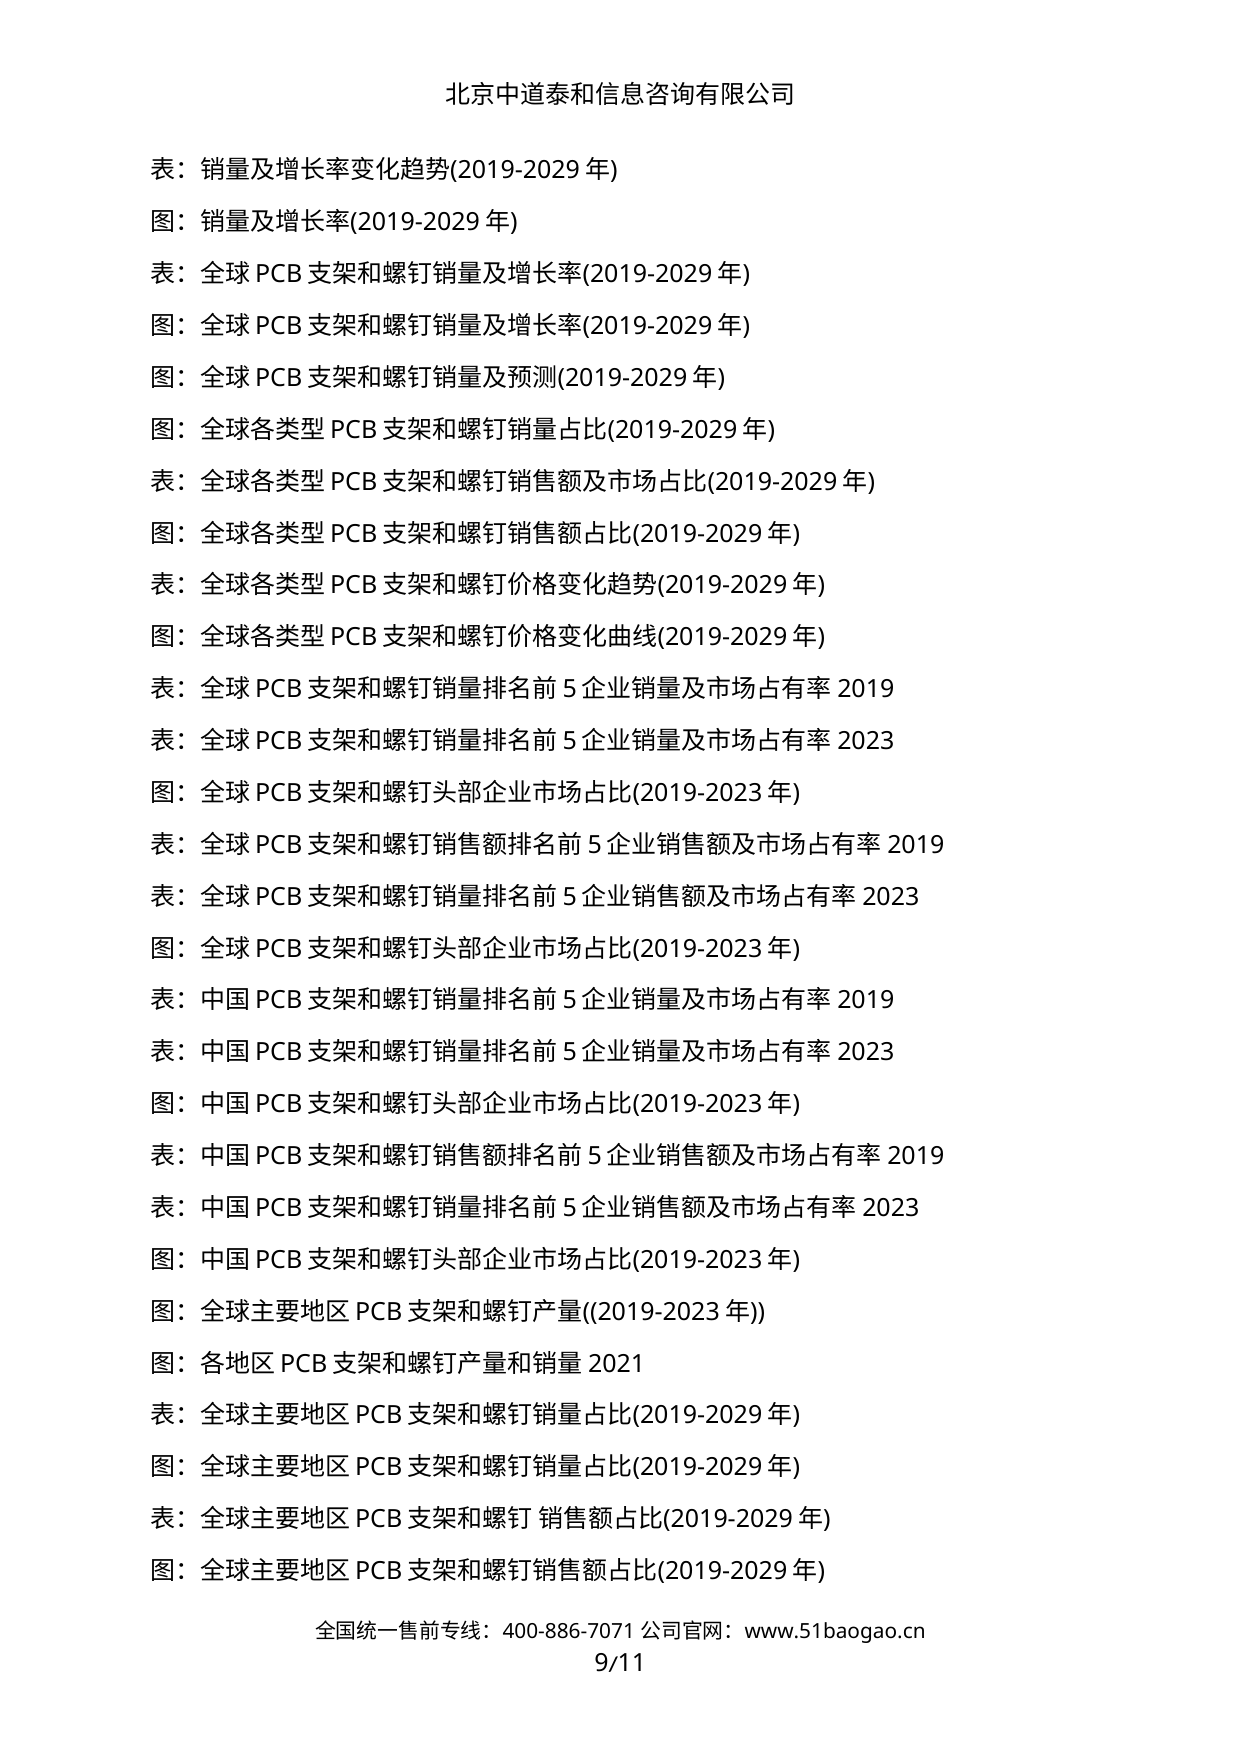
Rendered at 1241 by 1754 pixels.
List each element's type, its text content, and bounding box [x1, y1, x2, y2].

text 表：中国PCB支架和螺钉销量排名前5企业销量及市场占有率 2019 [150, 980, 1090, 1016]
text 表：全球各类型PCB支架和螺钉销售额及市场占比(2019-2029年) [150, 461, 1090, 497]
text 图：全球PCB支架和螺钉头部企业市场占比(2019-2023年) [150, 928, 1090, 964]
text 图：全球各类型PCB支架和螺钉价格变化曲线(2019-2029年) [150, 617, 1090, 653]
text 图：全球主要地区PCB支架和螺钉销售额占比(2019-2029年) [150, 1551, 1090, 1587]
text 表：全球PCB支架和螺钉销量及增长率(2019-2029年) [150, 254, 1090, 290]
text 图：中国PCB支架和螺钉头部企业市场占比(2019-2023年) [150, 1084, 1090, 1120]
text 表：全球PCB支架和螺钉销量排名前5企业销量及市场占有率 2019 [150, 669, 1090, 705]
text 表：全球主要地区PCB支架和螺钉销量占比(2019-2029年) [150, 1395, 1090, 1431]
text 表：全球PCB支架和螺钉销量排名前5企业销售额及市场占有率 2023 [150, 876, 1090, 912]
text 表：全球PCB支架和螺钉销售额排名前5企业销售额及市场占有率 2019 [150, 824, 1090, 861]
text 图：中国PCB支架和螺钉头部企业市场占比(2019-2023年) [150, 1239, 1090, 1276]
text 图：全球各类型PCB支架和螺钉销量占比(2019-2029年) [150, 409, 1090, 446]
text 图：全球PCB支架和螺钉头部企业市场占比(2019-2023年) [150, 772, 1090, 809]
text 图：全球PCB支架和螺钉销量及增长率(2019-2029年) [150, 306, 1090, 342]
text 图：各地区PCB支架和螺钉产量和销量 2021 [150, 1343, 1090, 1379]
text 图：全球主要地区PCB支架和螺钉销量占比(2019-2029年) [150, 1447, 1090, 1483]
text 表：全球主要地区PCB支架和螺钉 销售额占比(2019-2029年) [150, 1499, 1090, 1535]
text 表：中国PCB支架和螺钉销量排名前5企业销售额及市场占有率 2023 [150, 1187, 1090, 1224]
text 表：中国PCB支架和螺钉销量排名前5企业销量及市场占有率 2023 [150, 1032, 1090, 1068]
text 图：全球主要地区PCB支架和螺钉产量((2019-2023年)) [150, 1291, 1090, 1327]
text 图：销量及增长率(2019-2029年) [150, 202, 1090, 238]
text 表：中国PCB支架和螺钉销售额排名前5企业销售额及市场占有率 2019 [150, 1136, 1090, 1172]
text 表：全球PCB支架和螺钉销量排名前5企业销量及市场占有率 2023 [150, 721, 1090, 757]
text 图：全球各类型PCB支架和螺钉销售额占比(2019-2029年) [150, 513, 1090, 549]
text 图：全球PCB支架和螺钉销量及预测(2019-2029年) [150, 357, 1090, 394]
text 表：销量及增长率变化趋势(2019-2029年) [150, 150, 1090, 186]
text 表：全球各类型PCB支架和螺钉价格变化趋势(2019-2029年) [150, 565, 1090, 601]
